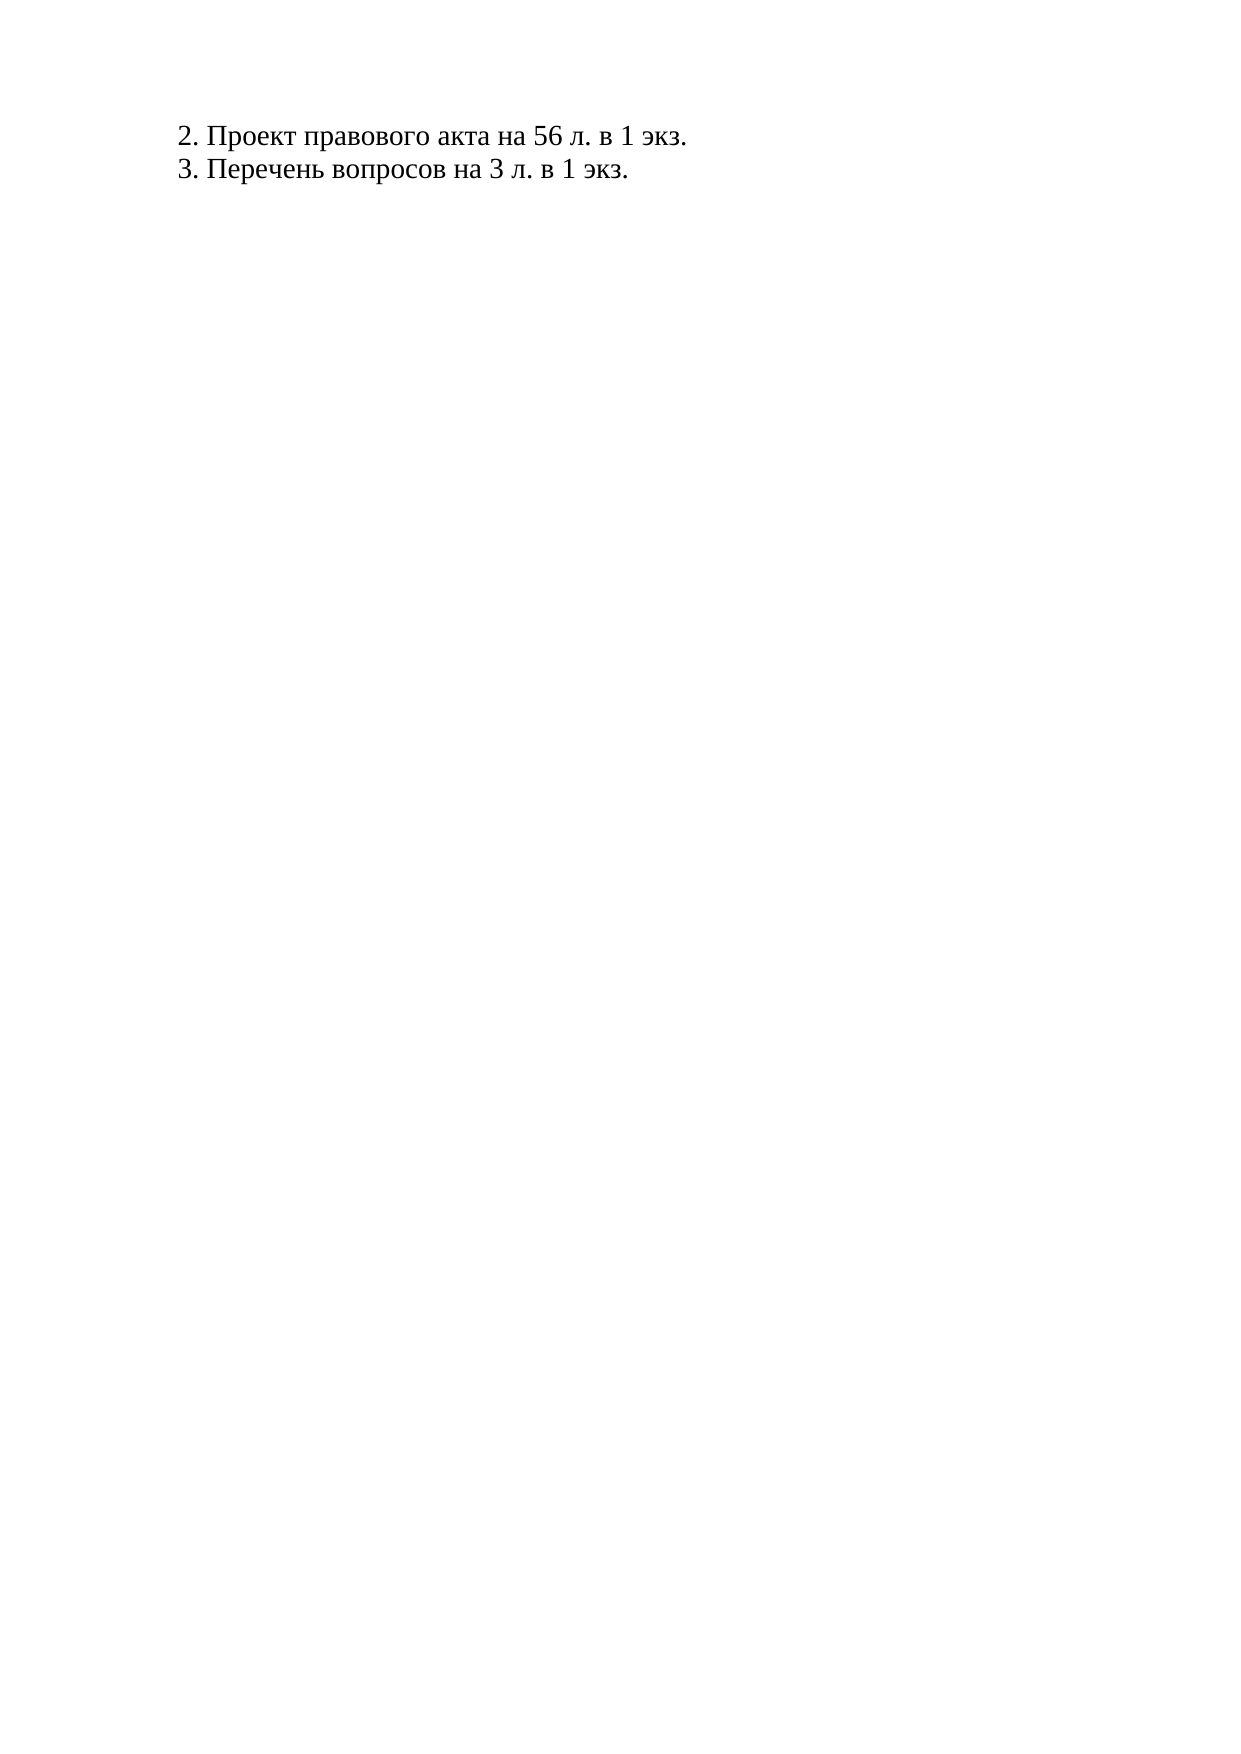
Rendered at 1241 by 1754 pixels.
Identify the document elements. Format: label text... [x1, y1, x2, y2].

text 2. Проект правового акта на 56 л. в 1 экз. [177, 118, 1152, 152]
text 3. Перечень вопросов на 3 л. в 1 экз. [177, 152, 1152, 185]
